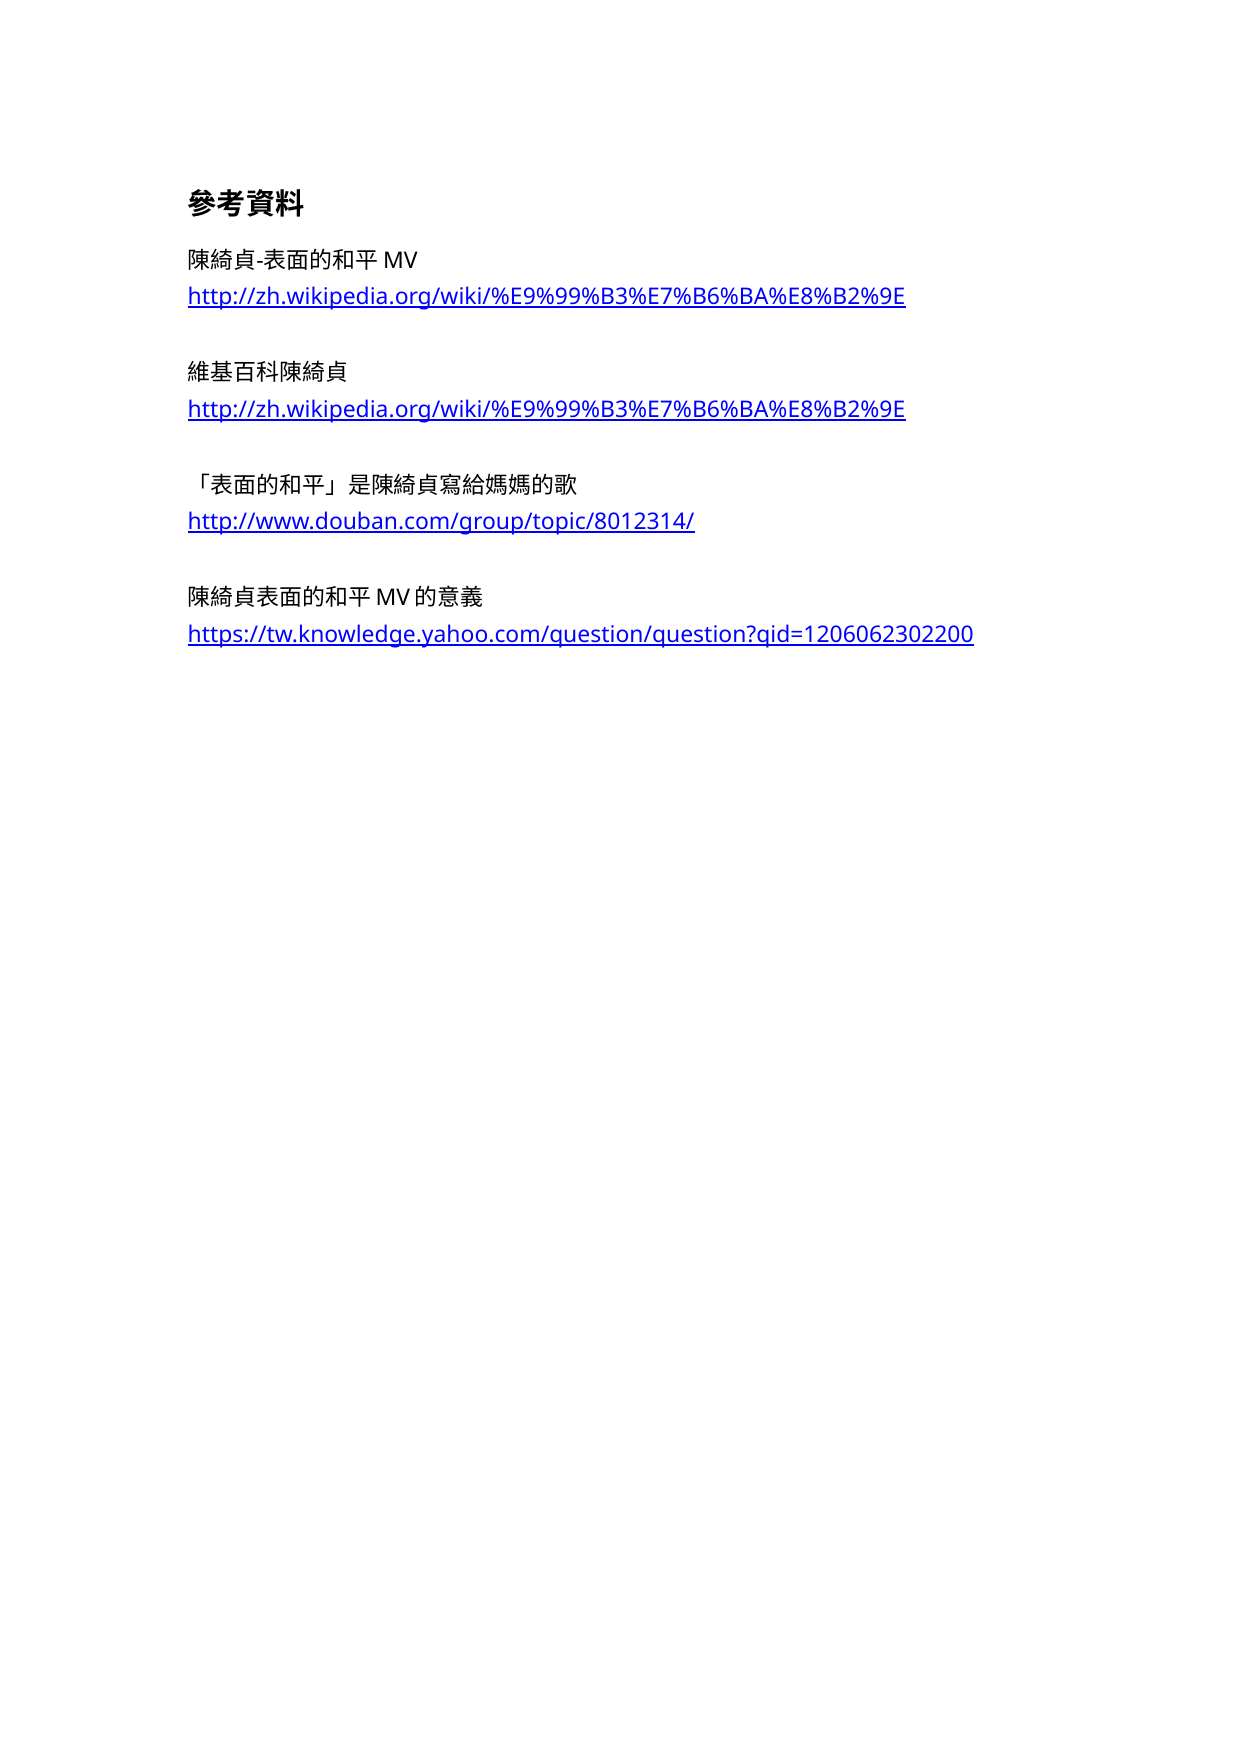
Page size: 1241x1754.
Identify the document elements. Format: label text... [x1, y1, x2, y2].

text 「表面的和平」是陳綺貞寫給媽媽的歌 [187, 464, 1053, 502]
text https://tw.knowledge.yahoo.com/question/question?qid=1206062302200 [187, 614, 1053, 652]
text 參考資料 [187, 164, 1053, 239]
text http://zh.wikipedia.org/wiki/%E9%99%B3%E7%B6%BA%E8%B2%9E [187, 277, 1053, 314]
text 維基百科陳綺貞 [187, 352, 1053, 389]
text 陳綺貞-表面的和平MV [187, 239, 1053, 277]
text http://zh.wikipedia.org/wiki/%E9%99%B3%E7%B6%BA%E8%B2%9E [187, 389, 1053, 427]
text 陳綺貞表面的和平MV的意義 [187, 577, 1053, 614]
text http://www.douban.com/group/topic/8012314/ [187, 502, 1053, 539]
